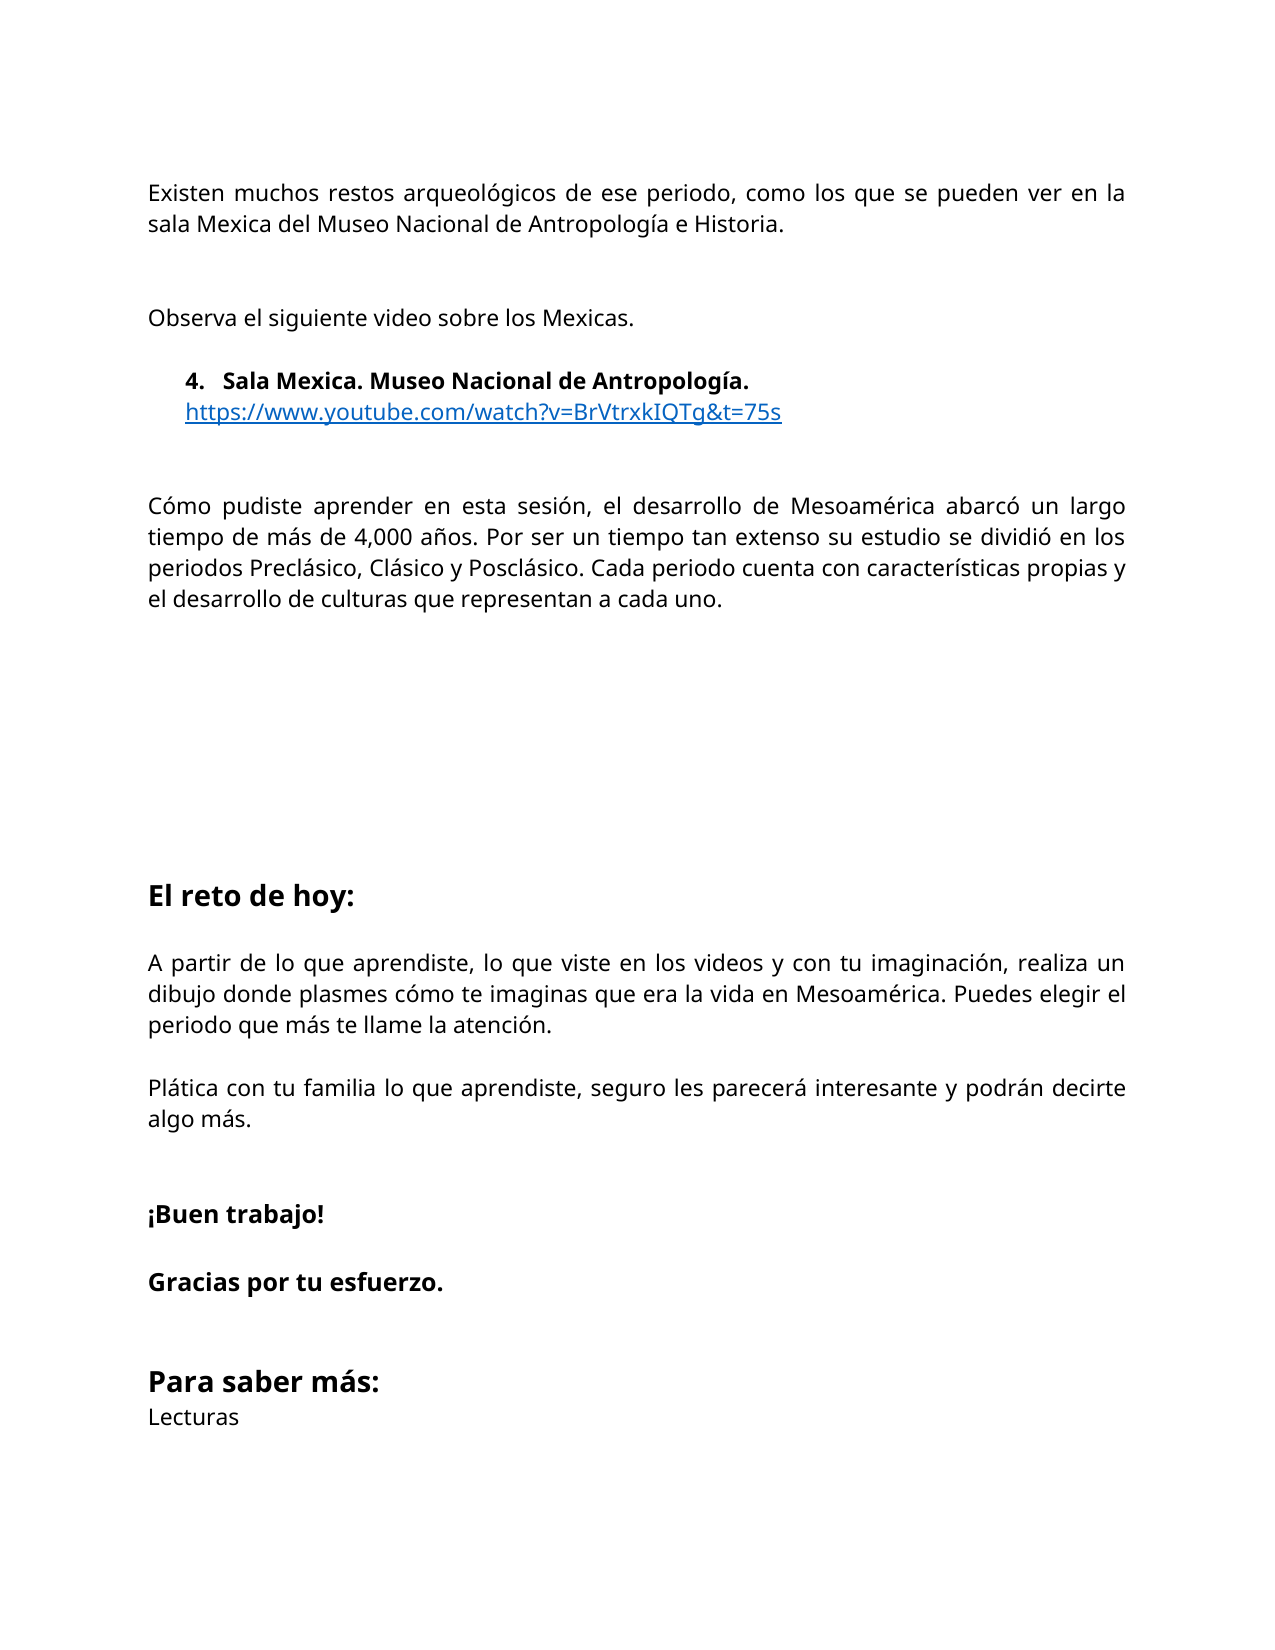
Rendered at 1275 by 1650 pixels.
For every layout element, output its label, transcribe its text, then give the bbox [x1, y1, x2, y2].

text Existen muchos restos arqueológicos de ese periodo, como los que se pueden ver en la sala Mexica del Museo Nacional de Antropología e Historia. [148, 177, 1127, 240]
text A partir de lo que aprendiste, lo que viste en los videos y con tu imaginación, realiza un dibujo donde plasmes cómo te imaginas que era la vida en Mesoamérica. Puedes elegir el periodo que más te llame la atención. [148, 947, 1127, 1040]
text Observa el siguiente video sobre los Mexicas. [148, 302, 1127, 333]
text Gracias por tu esfuerzo. [148, 1265, 1127, 1299]
list Sala Mexica. Museo Nacional de Antropología. [185, 365, 1127, 396]
text El reto de hoy: [148, 876, 1127, 915]
text Plática con tu familia lo que aprendiste, seguro les parecerá interesante y podrán decirte algo más. [148, 1072, 1127, 1134]
text Para saber más: [148, 1361, 1127, 1401]
text Cómo pudiste aprender en esta sesión, el desarrollo de Mesoamérica abarcó un largo tiempo de más de 4,000 años. Por ser un tiempo tan extenso su estudio se dividió en los periodos Preclásico, Clásico y Posclásico. Cada periodo cuenta con características propias y el desarrollo de culturas que representan a cada uno. [148, 490, 1127, 615]
text https://www.youtube.com/watch?v=BrVtrxkIQTg&t=75s [185, 396, 1127, 427]
text ¡Buen trabajo! [148, 1197, 1127, 1231]
text Lecturas [148, 1401, 1127, 1432]
